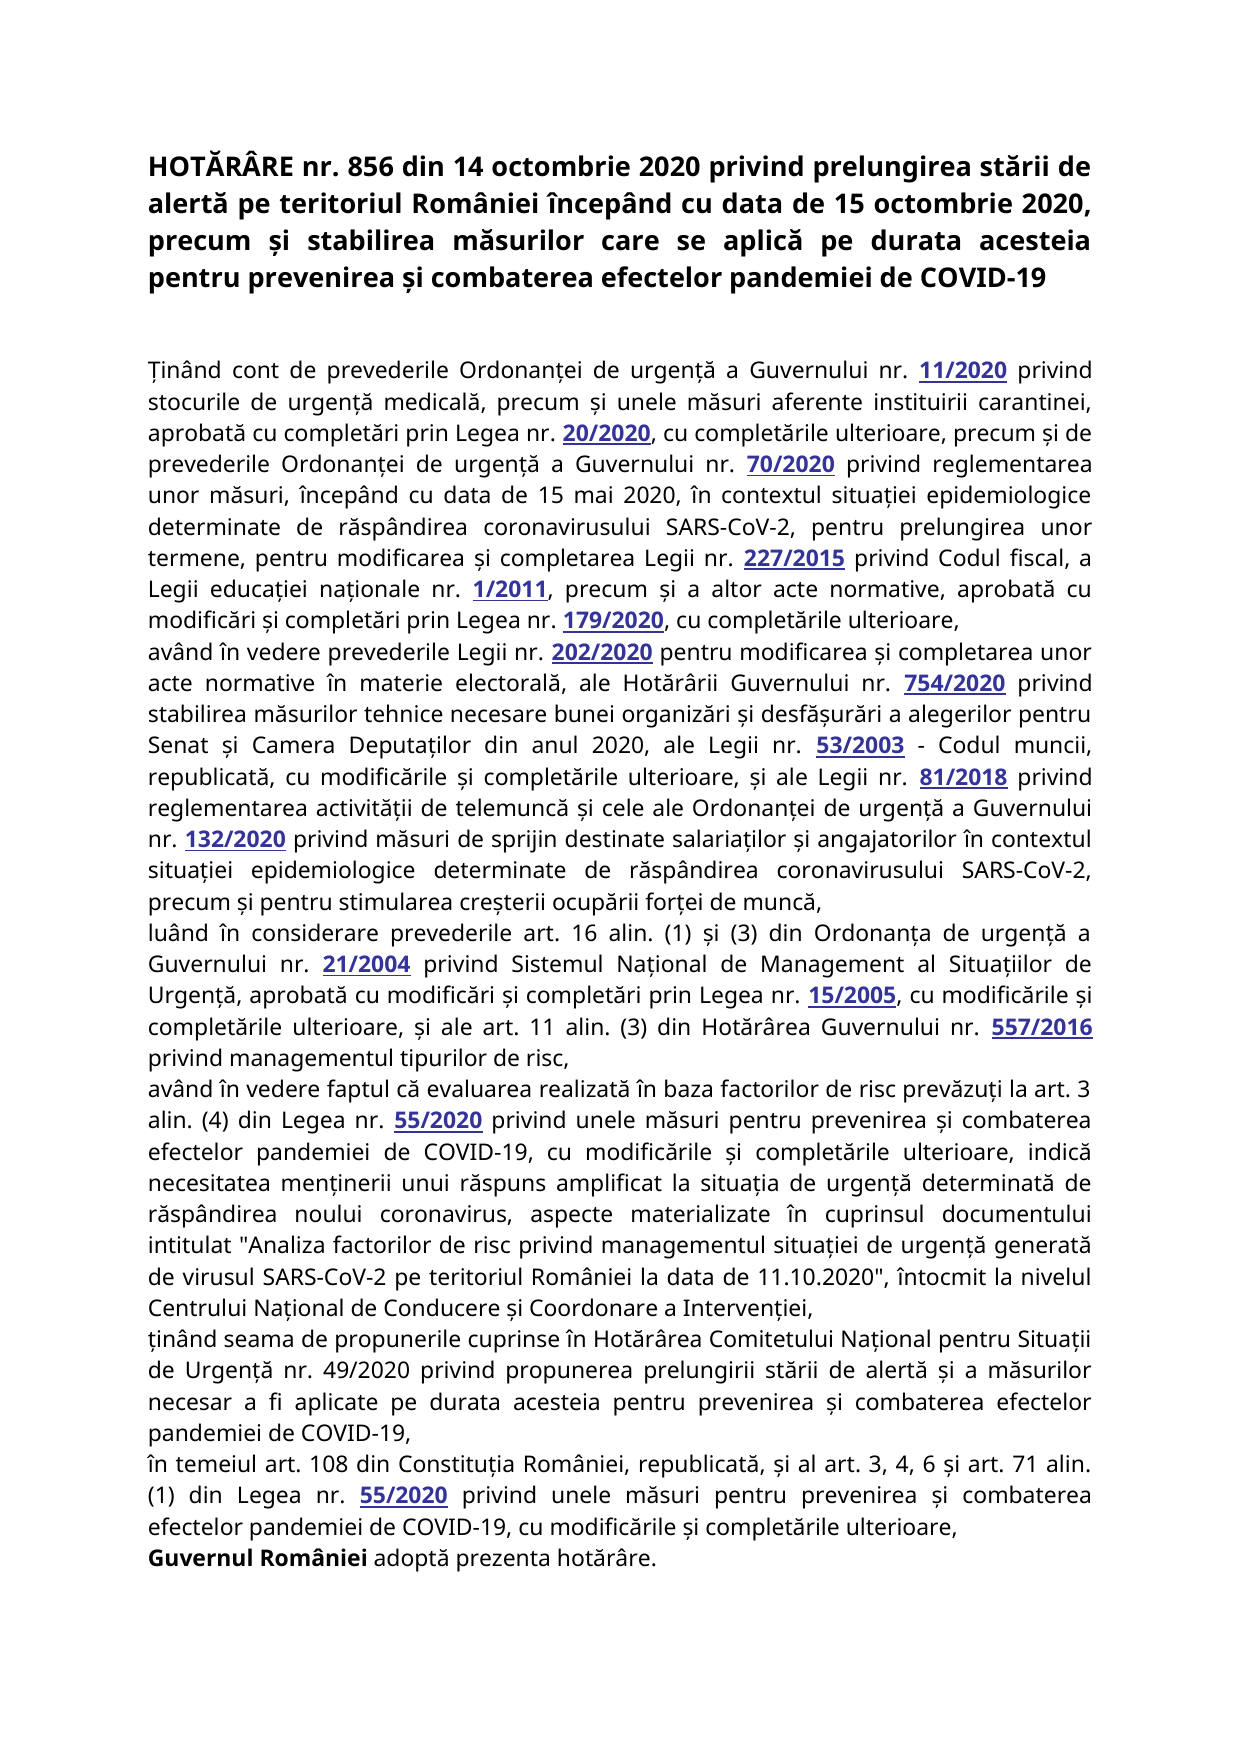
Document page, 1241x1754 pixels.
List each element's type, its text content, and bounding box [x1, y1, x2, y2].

text având în vedere prevederile Legii nr. 202/2020 pentru modificarea şi completarea unor acte normative în materie electorală, ale Hotărârii Guvernului nr. 754/2020 privind stabilirea măsurilor tehnice necesare bunei organizări şi desfăşurări a alegerilor pentru Senat şi Camera Deputaţilor din anul 2020, ale Legii nr. 53/2003 - Codul muncii, republicată, cu modificările şi completările ulterioare, şi ale Legii nr. 81/2018 privind reglementarea activităţii de telemuncă şi cele ale Ordonanţei de urgenţă a Guvernului nr. 132/2020 privind măsuri de sprijin destinate salariaţilor şi angajatorilor în contextul situaţiei epidemiologice determinate de răspândirea coronavirusului SARS-CoV-2, precum şi pentru stimularea creşterii ocupării forţei de muncă, [148, 636, 1093, 917]
text Ţinând cont de prevederile Ordonanţei de urgenţă a Guvernului nr. 11/2020 privind stocurile de urgenţă medicală, precum şi unele măsuri aferente instituirii carantinei, aprobată cu completări prin Legea nr. 20/2020, cu completările ulterioare, precum şi de prevederile Ordonanţei de urgenţă a Guvernului nr. 70/2020 privind reglementarea unor măsuri, începând cu data de 15 mai 2020, în contextul situaţiei epidemiologice determinate de răspândirea coronavirusului SARS-CoV-2, pentru prelungirea unor termene, pentru modificarea şi completarea Legii nr. 227/2015 privind Codul fiscal, a Legii educaţiei naţionale nr. 1/2011, precum şi a altor acte normative, aprobată cu modificări şi completări prin Legea nr. 179/2020, cu completările ulterioare, [148, 354, 1093, 636]
text Guvernul României adoptă prezenta hotărâre. [148, 1542, 1093, 1573]
text luând în considerare prevederile art. 16 alin. (1) şi (3) din Ordonanţa de urgenţă a Guvernului nr. 21/2004 privind Sistemul Naţional de Management al Situaţiilor de Urgenţă, aprobată cu modificări şi completări prin Legea nr. 15/2005, cu modificările şi completările ulterioare, şi ale art. 11 alin. (3) din Hotărârea Guvernului nr. 557/2016 privind managementul tipurilor de risc, [148, 917, 1093, 1073]
text având în vedere faptul că evaluarea realizată în baza factorilor de risc prevăzuţi la art. 3 alin. (4) din Legea nr. 55/2020 privind unele măsuri pentru prevenirea şi combaterea efectelor pandemiei de COVID-19, cu modificările şi completările ulterioare, indică necesitatea menţinerii unui răspuns amplificat la situaţia de urgenţă determinată de răspândirea noului coronavirus, aspecte materializate în cuprinsul documentului intitulat "Analiza factorilor de risc privind managementul situaţiei de urgenţă generată de virusul SARS-CoV-2 pe teritoriul României la data de 11.10.2020", întocmit la nivelul Centrului Naţional de Conducere şi Coordonare a Intervenţiei, [148, 1073, 1093, 1323]
text în temeiul art. 108 din Constituţia României, republicată, şi al art. 3, 4, 6 şi art. 71 alin. (1) din Legea nr. 55/2020 privind unele măsuri pentru prevenirea şi combaterea efectelor pandemiei de COVID-19, cu modificările şi completările ulterioare, [148, 1448, 1093, 1542]
text HOTĂRÂRE nr. 856 din 14 octombrie 2020 privind prelungirea stării de alertă pe teritoriul României începând cu data de 15 octombrie 2020, precum şi stabilirea măsurilor care se aplică pe durata acesteia pentru prevenirea şi combaterea efectelor pandemiei de COVID-19 [148, 148, 1093, 295]
text ţinând seama de propunerile cuprinse în Hotărârea Comitetului Naţional pentru Situaţii de Urgenţă nr. 49/2020 privind propunerea prelungirii stării de alertă şi a măsurilor necesar a fi aplicate pe durata acesteia pentru prevenirea şi combaterea efectelor pandemiei de COVID-19, [148, 1323, 1093, 1448]
